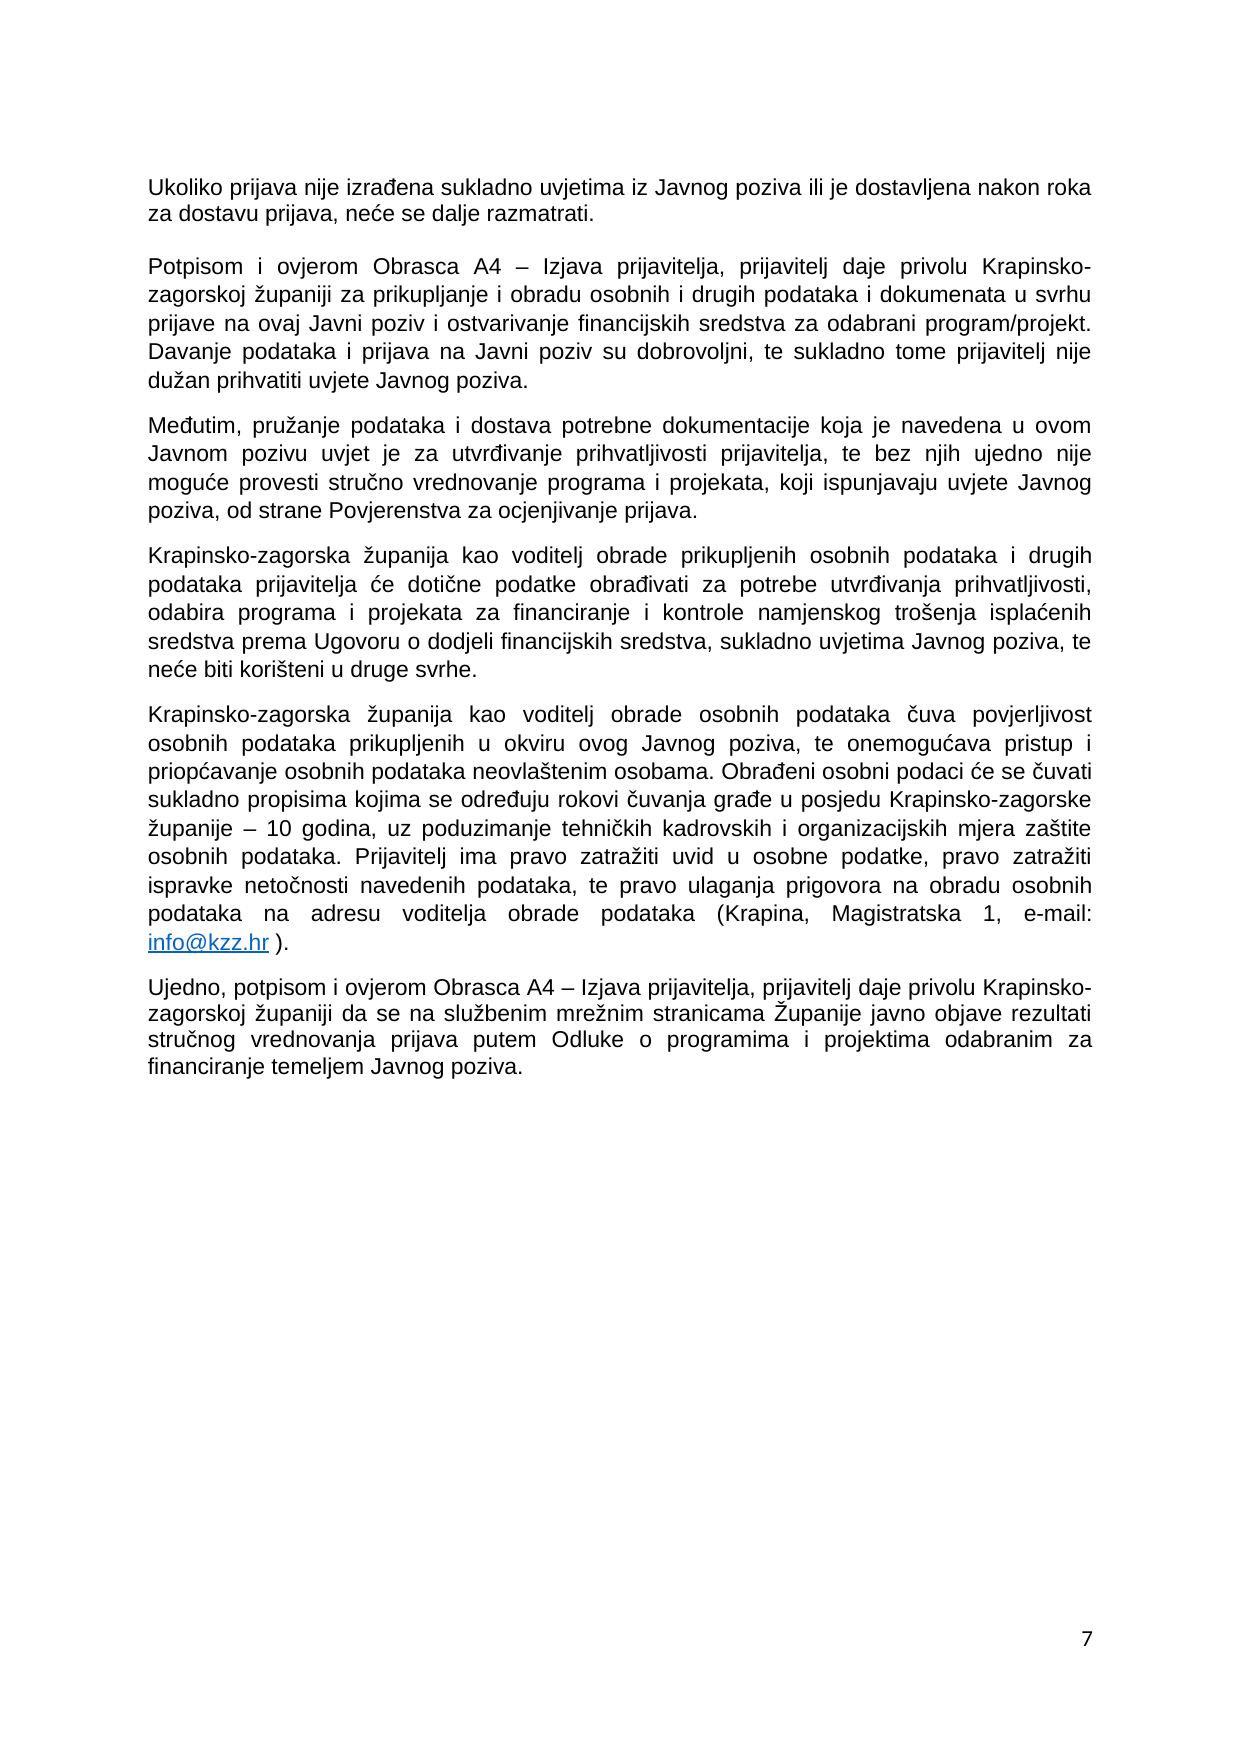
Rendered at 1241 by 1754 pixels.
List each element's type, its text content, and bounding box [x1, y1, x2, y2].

text Krapinsko-zagorska županija kao voditelj obrade prikupljenih osobnih podataka i drugih podataka prijavitelja će dotične podatke obrađivati za potrebe utvrđivanja prihvatljivosti, odabira programa i projekata za financiranje i kontrole namjenskog trošenja isplaćenih sredstva prema Ugovoru o dodjeli financijskih sredstva, sukladno uvjetima Javnog poziva, te neće biti korišteni u druge svrhe. [148, 542, 1093, 682]
text Međutim, pružanje podataka i dostava potrebne dokumentacije koja je navedena u ovom Javnom pozivu uvjet je za utvrđivanje prihvatljivosti prijavitelja, te bez njih ujedno nije moguće provesti stručno vrednovanje programa i projekata, koji ispunjavaju uvjete Javnog poziva, od strane Povjerenstva za ocjenjivanje prijava. [148, 412, 1093, 523]
text Ujedno, potpisom i ovjerom Obrasca A4 – Izjava prijavitelja, prijavitelj daje privolu Krapinsko-zagorskoj županiji da se na službenim mrežnim stranicama Županije javno objave rezultati stručnog vrednovanja prijava putem Odluke o programima i projektima odabranim za financiranje temeljem Javnog poziva. [148, 974, 1093, 1079]
text Potpisom i ovjerom Obrasca A4 – Izjava prijavitelja, prijavitelj daje privolu Krapinsko-zagorskoj županiji za prikupljanje i obradu osobnih i drugih podataka i dokumenata u svrhu prijave na ovaj Javni poziv i ostvarivanje financijskih sredstva za odabrani program/projekt. Davanje podataka i prijava na Javni poziv su dobrovoljni, te sukladno tome prijavitelj nije dužan prihvatiti uvjete Javnog poziva. [148, 253, 1093, 393]
text Krapinsko-zagorska županija kao voditelj obrade osobnih podataka čuva povjerljivost osobnih podataka prikupljenih u okviru ovog Javnog poziva, te onemogućava pristup i priopćavanje osobnih podataka neovlaštenim osobama. Obrađeni osobni podaci će se čuvati sukladno propisima kojima se određuju rokovi čuvanja građe u posjedu Krapinsko-zagorske županije – 10 godina, uz poduzimanje tehničkih kadrovskih i organizacijskih mjera zaštite osobnih podataka. Prijavitelj ima pravo zatražiti uvid u osobne podatke, pravo zatražiti ispravke netočnosti navedenih podataka, te pravo ulaganja prigovora na obradu osobnih podataka na adresu voditelja obrade podataka (Krapina, Magistratska 1, e-mail: info@kzz.hr ). [148, 701, 1093, 955]
text Ukoliko prijava nije izrađena sukladno uvjetima iz Javnog poziva ili je dostavljena nakon roka za dostavu prijava, neće se dalje razmatrati. [148, 174, 1093, 227]
